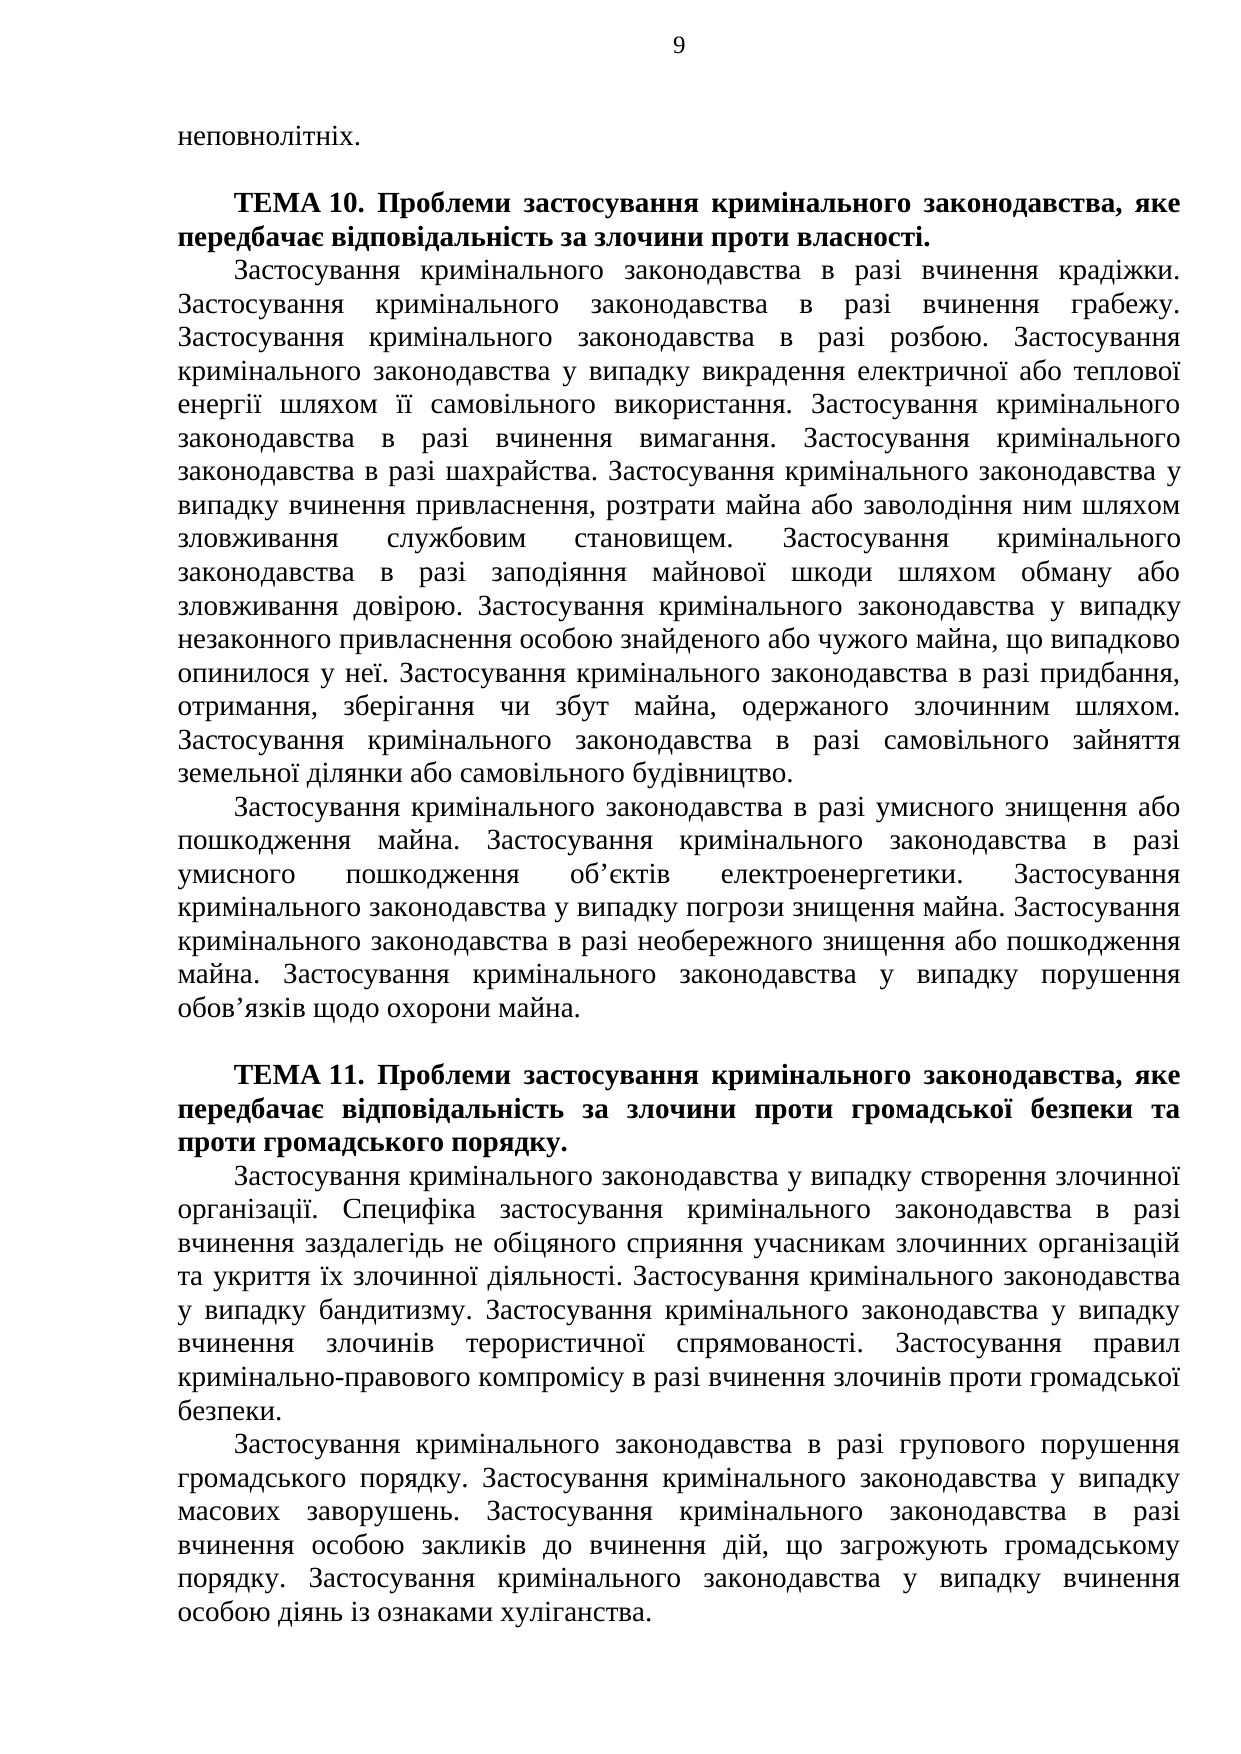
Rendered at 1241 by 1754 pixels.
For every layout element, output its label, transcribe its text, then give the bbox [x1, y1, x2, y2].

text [177, 118, 1181, 152]
text Застосування кримінального законодавства у випадку створення злочинної організації. Специфіка застосування кримінального законодавства в разі вчинення заздалегідь не обіцяного сприяння учасникам злочинних організацій та укриття їх злочинної діяльності. Застосування кримінального законодавства у випадку бандитизму. Застосування кримінального законодавства у випадку вчинення злочинів терористичної спрямованості. Застосування правил кримінально-правового компромісу в разі вчинення злочинів проти громадської безпеки. [177, 1158, 1181, 1426]
text ТЕМА 11. Проблеми застосування кримінального законодавства, яке передбачає відповідальність за злочини проти громадської безпеки та проти громадського порядку. [177, 1057, 1181, 1158]
text Застосування кримінального законодавства в разі групового порушення громадського порядку. Застосування кримінального законодавства у випадку масових заворушень. Застосування кримінального законодавства в разі вчинення особою закликів до вчинення дій, що загрожують громадському порядку. Застосування кримінального законодавства у випадку вчинення особою діянь із ознаками хуліганства. [177, 1426, 1181, 1627]
text Застосування кримінального законодавства в разі вчинення крадіжки. Застосування кримінального законодавства в разі вчинення грабежу. Застосування кримінального законодавства в разі розбою. Застосування кримінального законодавства у випадку викрадення електричної або теплової енергії шляхом її самовільного використання. Застосування кримінального законодавства в разі вчинення вимагання. Застосування кримінального законодавства в разі шахрайства. Застосування кримінального законодавства у випадку вчинення привласнення, розтрати майна або заволодіння ним шляхом зловживання службовим становищем. Застосування кримінального законодавства в разі заподіяння майнової шкоди шляхом обману або зловживання довірою. Застосування кримінального законодавства у випадку незаконного привласнення особою знайденого або чужого майна, що випадково опинилося у неї. Застосування кримінального законодавства в разі придбання, отримання, зберігання чи збут майна, одержаного злочинним шляхом. Застосування кримінального законодавства в разі самовільного зайняття земельної ділянки або самовільного будівництво. [177, 252, 1181, 789]
text ТЕМА 10. Проблеми застосування кримінального законодавства, яке передбачає відповідальність за злочини проти власності. [177, 185, 1181, 252]
text Застосування кримінального законодавства в разі умисного знищення або пошкодження майна. Застосування кримінального законодавства в разі умисного пошкодження об’єктів електроенергетики. Застосування кримінального законодавства у випадку погрози знищення майна. Застосування кримінального законодавства в разі необережного знищення або пошкодження майна. Застосування кримінального законодавства у випадку порушення обов’язків щодо охорони майна. [177, 789, 1181, 1024]
